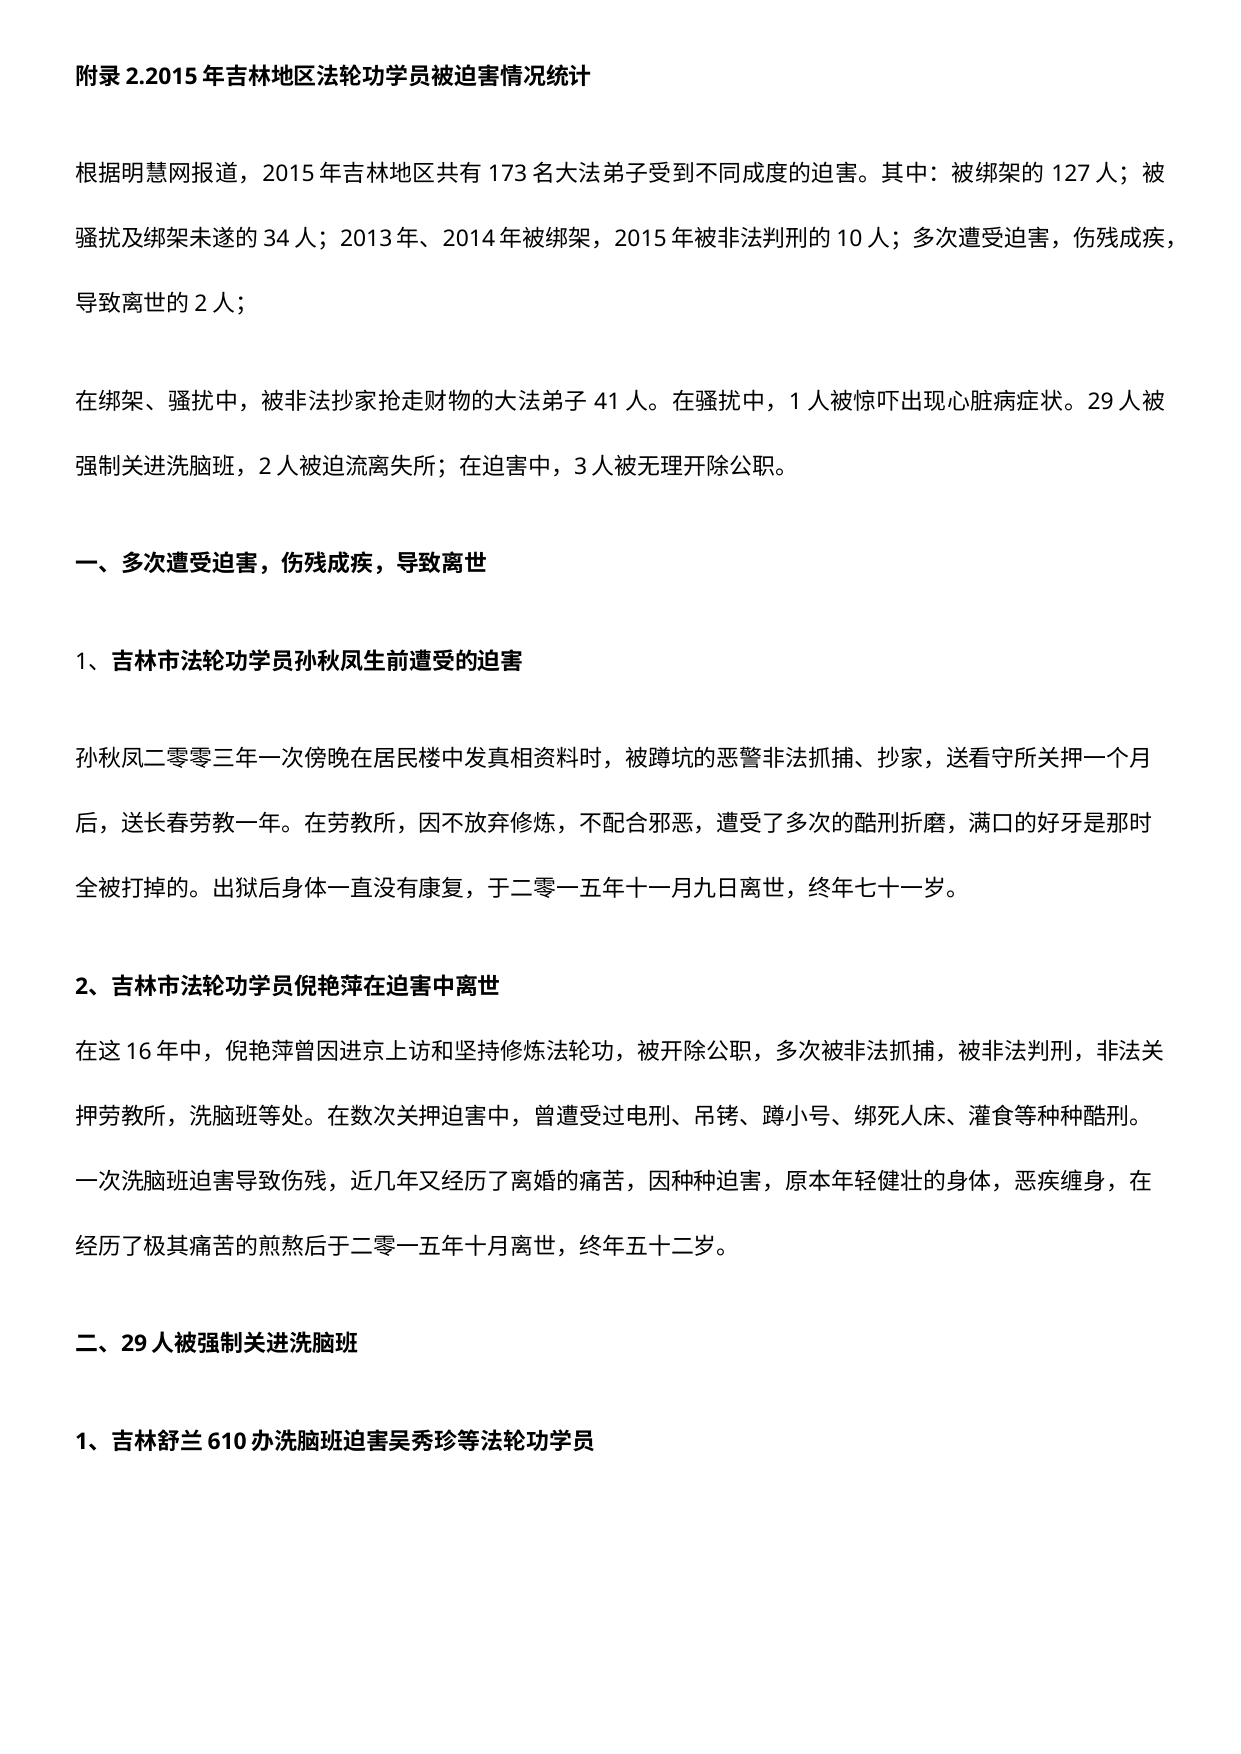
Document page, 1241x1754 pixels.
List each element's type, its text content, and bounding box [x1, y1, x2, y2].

text 根据明慧网报道，2015年吉林地区共有173名大法弟子受到不同成度的迫害。其中：被绑架的127人；被骚扰及绑架未遂的34人；2013年、2014年被绑架，2015年被非法判刑的10人；多次遭受迫害，伤残成疾，导致离世的2人； [75, 139, 1165, 367]
text 在这16年中，倪艳萍曾因进京上访和坚持修炼法轮功，被开除公职，多次被非法抓捕，被非法判刑，非法关押劳教所，洗脑班等处。在数次关押迫害中，曾遭受过电刑、吊铐、蹲小号、绑死人床、灌食等种种酷刑。一次洗脑班迫害导致伤残，近几年又经历了离婚的痛苦，因种种迫害，原本年轻健壮的身体，恶疾缠身，在经历了极其痛苦的煎熬后于二零一五年十月离世，终年五十二岁。 [75, 1017, 1165, 1277]
text 孙秋凤二零零三年一次傍晚在居民楼中发真相资料时，被蹲坑的恶警非法抓捕、抄家，送看守所关押一个月后，送长春劳教一年。在劳教所，因不放弃修炼，不配合邪恶，遭受了多次的酷刑折磨，满口的好牙是那时全被打掉的。出狱后身体一直没有康复，于二零一五年十一月九日离世，终年七十一岁。 [75, 724, 1165, 919]
text 附录2.2015年吉林地区法轮功学员被迫害情况统计 [31, 42, 1165, 107]
text 1、吉林市法轮功学员孙秋凤生前遭受的迫害 [75, 627, 1165, 692]
text 2、吉林市法轮功学员倪艳萍在迫害中离世 [75, 952, 1165, 1017]
text 在绑架、骚扰中，被非法抄家抢走财物的大法弟子41人。在骚扰中，1人被惊吓出现心脏病症状。29人被强制关进洗脑班，2人被迫流离失所；在迫害中，3人被无理开除公职。 [75, 367, 1165, 497]
text 二、29人被强制关进洗脑班 [75, 1309, 1165, 1374]
list 一、多次遭受迫害，伤残成疾，导致离世 [75, 529, 1165, 594]
text 1、吉林舒兰610办洗脑班迫害吴秀珍等法轮功学员 [75, 1407, 1165, 1472]
